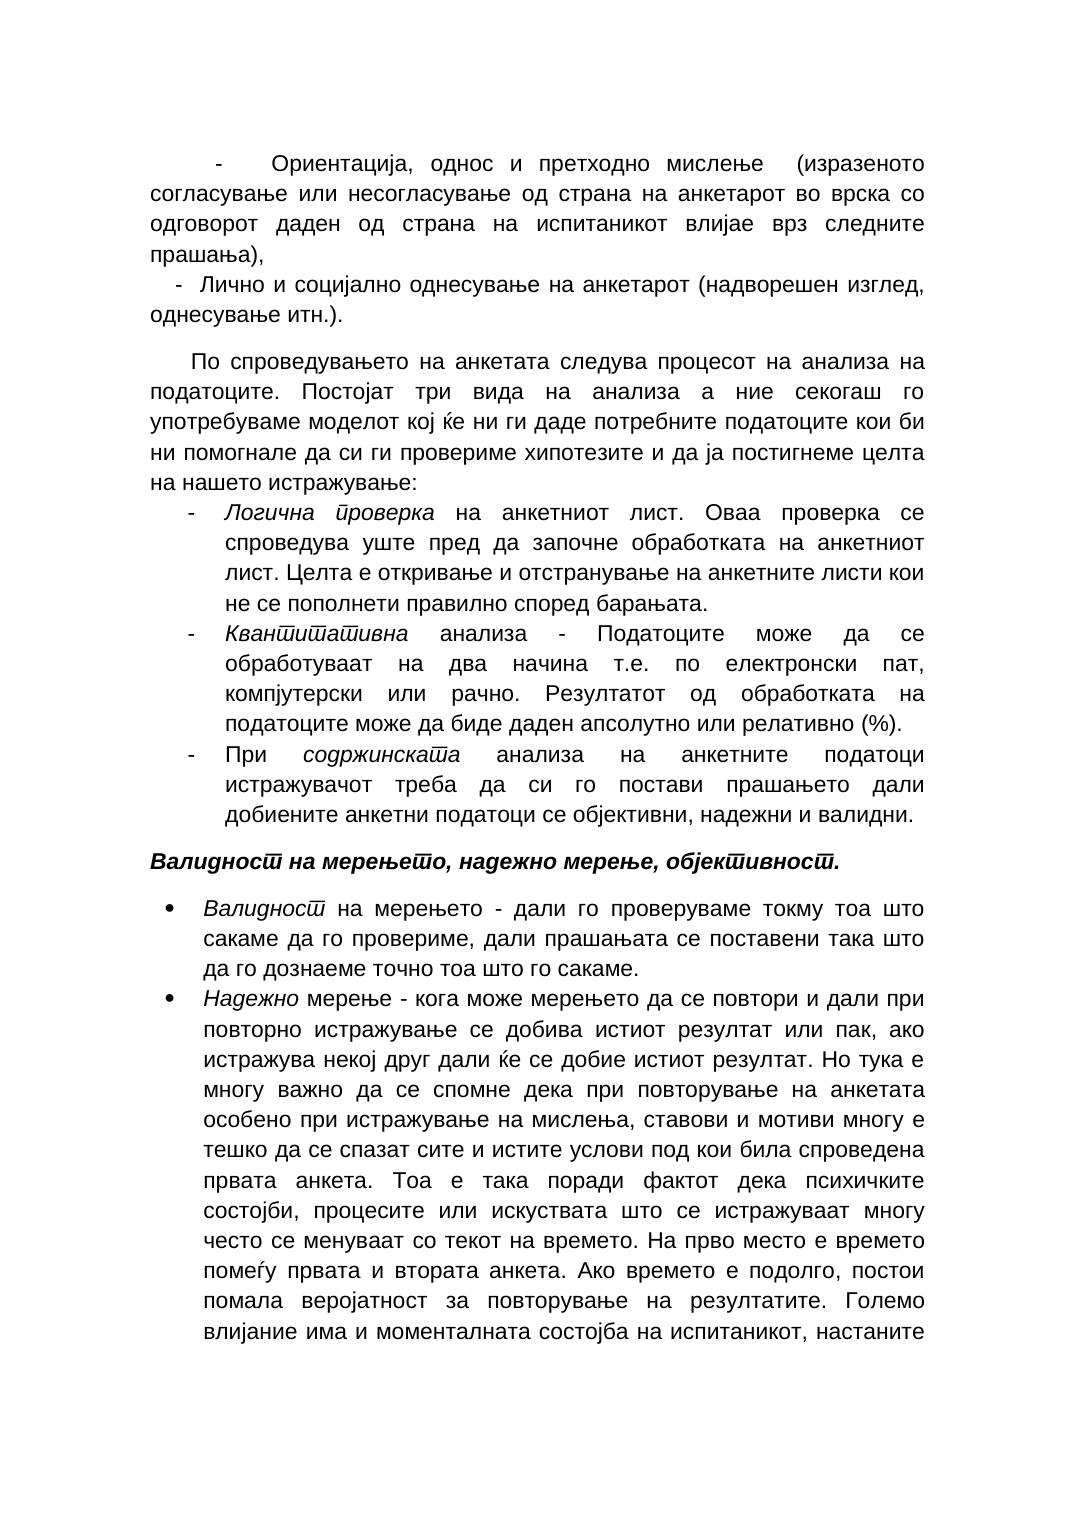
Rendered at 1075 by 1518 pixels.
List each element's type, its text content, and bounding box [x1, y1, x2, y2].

list Валидност на мерењето - дали го проверуваме токму тоа што сакаме да го провериме, дали прашањата се поставени така што да го дознаеме точно тоа што го сакаме. [166, 895, 925, 982]
text По спроведувањето на анкетата следува процесот на анализа на податоците. Постојат три вида на анализа а ние секогаш го употребуваме моделот кој ќе ни ги даде потребните податоците кои би ни помогнале да си ги провериме хипотезите и да ја постигнеме целта на нашето истражување: [150, 348, 925, 495]
list Логична проверка на анкетниот лист. Оваа проверка се спроведува уште пред да започне обработката на анкетниот лист. Целта е откривање и отстранување на анкетните листи кои не се пополнети правилно според барањата. [187, 499, 925, 616]
text Валидност на мерењето, надежно мерење, објективност. [150, 848, 925, 874]
text - Ориентација, однос и претходно мислење (изразеното согласување или несогласување од страна на анкетарот во врска со одговорот даден од страна на испитаникот влијае врз следните прашања), - Лично и социјално однесување на анкетарот (надворешен изглед, однесување итн.). [150, 150, 925, 327]
list При содржинската анализа на анкетните податоци истражувачот треба да си го постави прашањето дали добиените анкетни податоци се објективни, надежни и валидни. [187, 741, 925, 827]
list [166, 985, 925, 1344]
list Квантитативна анализа - Податоците може да се обработуваат на два начина т.е. по електронски пат, компјутерски или рачно. Резултатот од обработката на податоците може да биде даден апсолутно или релативно (%). [187, 620, 925, 737]
